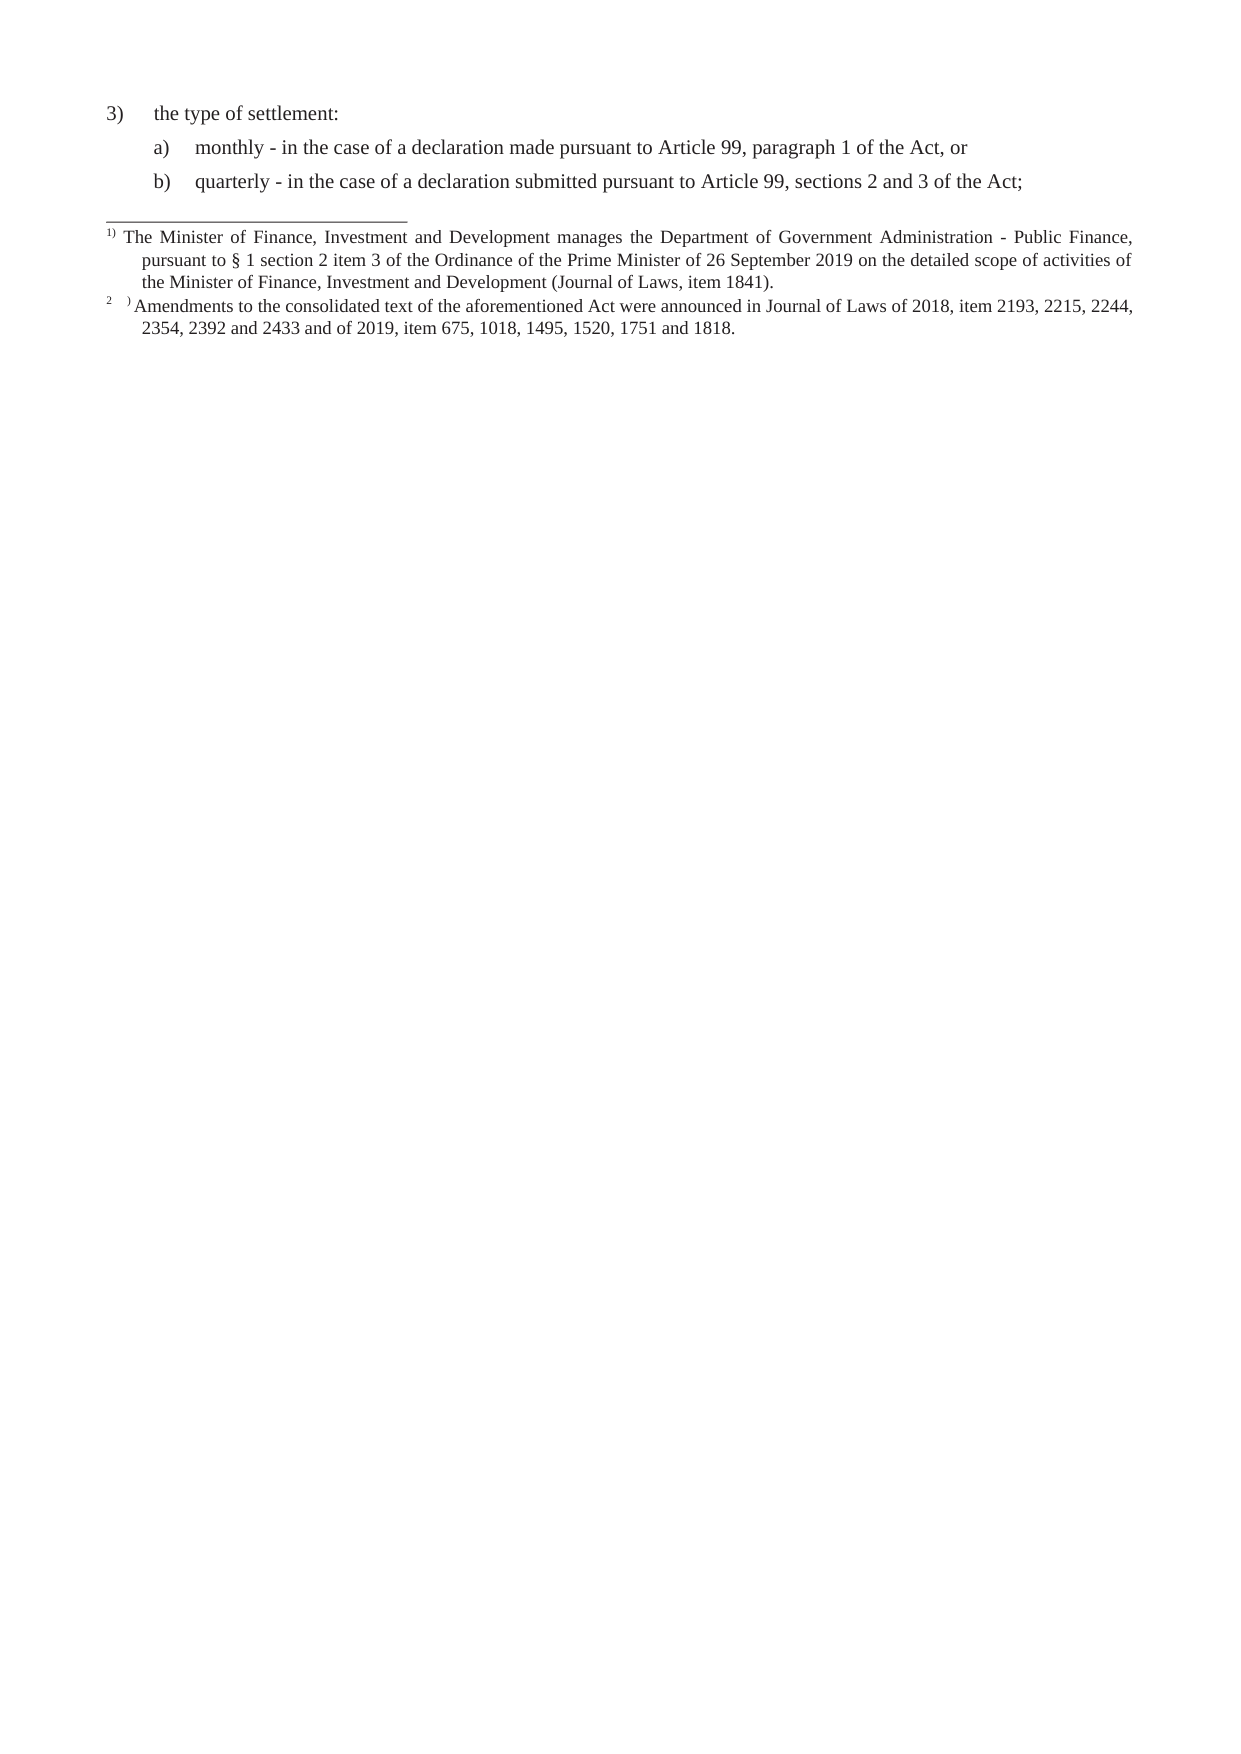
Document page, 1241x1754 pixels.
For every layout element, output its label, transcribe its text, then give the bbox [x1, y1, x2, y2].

text 1) The Minister of Finance, Investment and Development manages the Department of Government Administration - Public Finance, pursuant to § 1 section 2 item 3 of the Ordinance of the Prime Minister of 26 September 2019 on the detailed scope of activities of the Minister of Finance, Investment and Development (Journal of Laws, item 1841). [106, 219, 1134, 293]
list quarterly - in the case of a declaration submitted pursuant to Article 99, sections 2 and 3 of the Act; [153, 169, 1148, 193]
text 2 ) Amendments to the consolidated text of the aforementioned Act were announced in Journal of Laws of 2018, item 2193, 2215, 2244, 2354, 2392 and 2433 and of 2019, item 675, 1018, 1495, 1520, 1751 and 1818. [106, 294, 1134, 339]
list the type of settlement: [106, 101, 1148, 125]
list monthly - in the case of a declaration made pursuant to Article 99, paragraph 1 of the Act, or [153, 135, 1148, 159]
